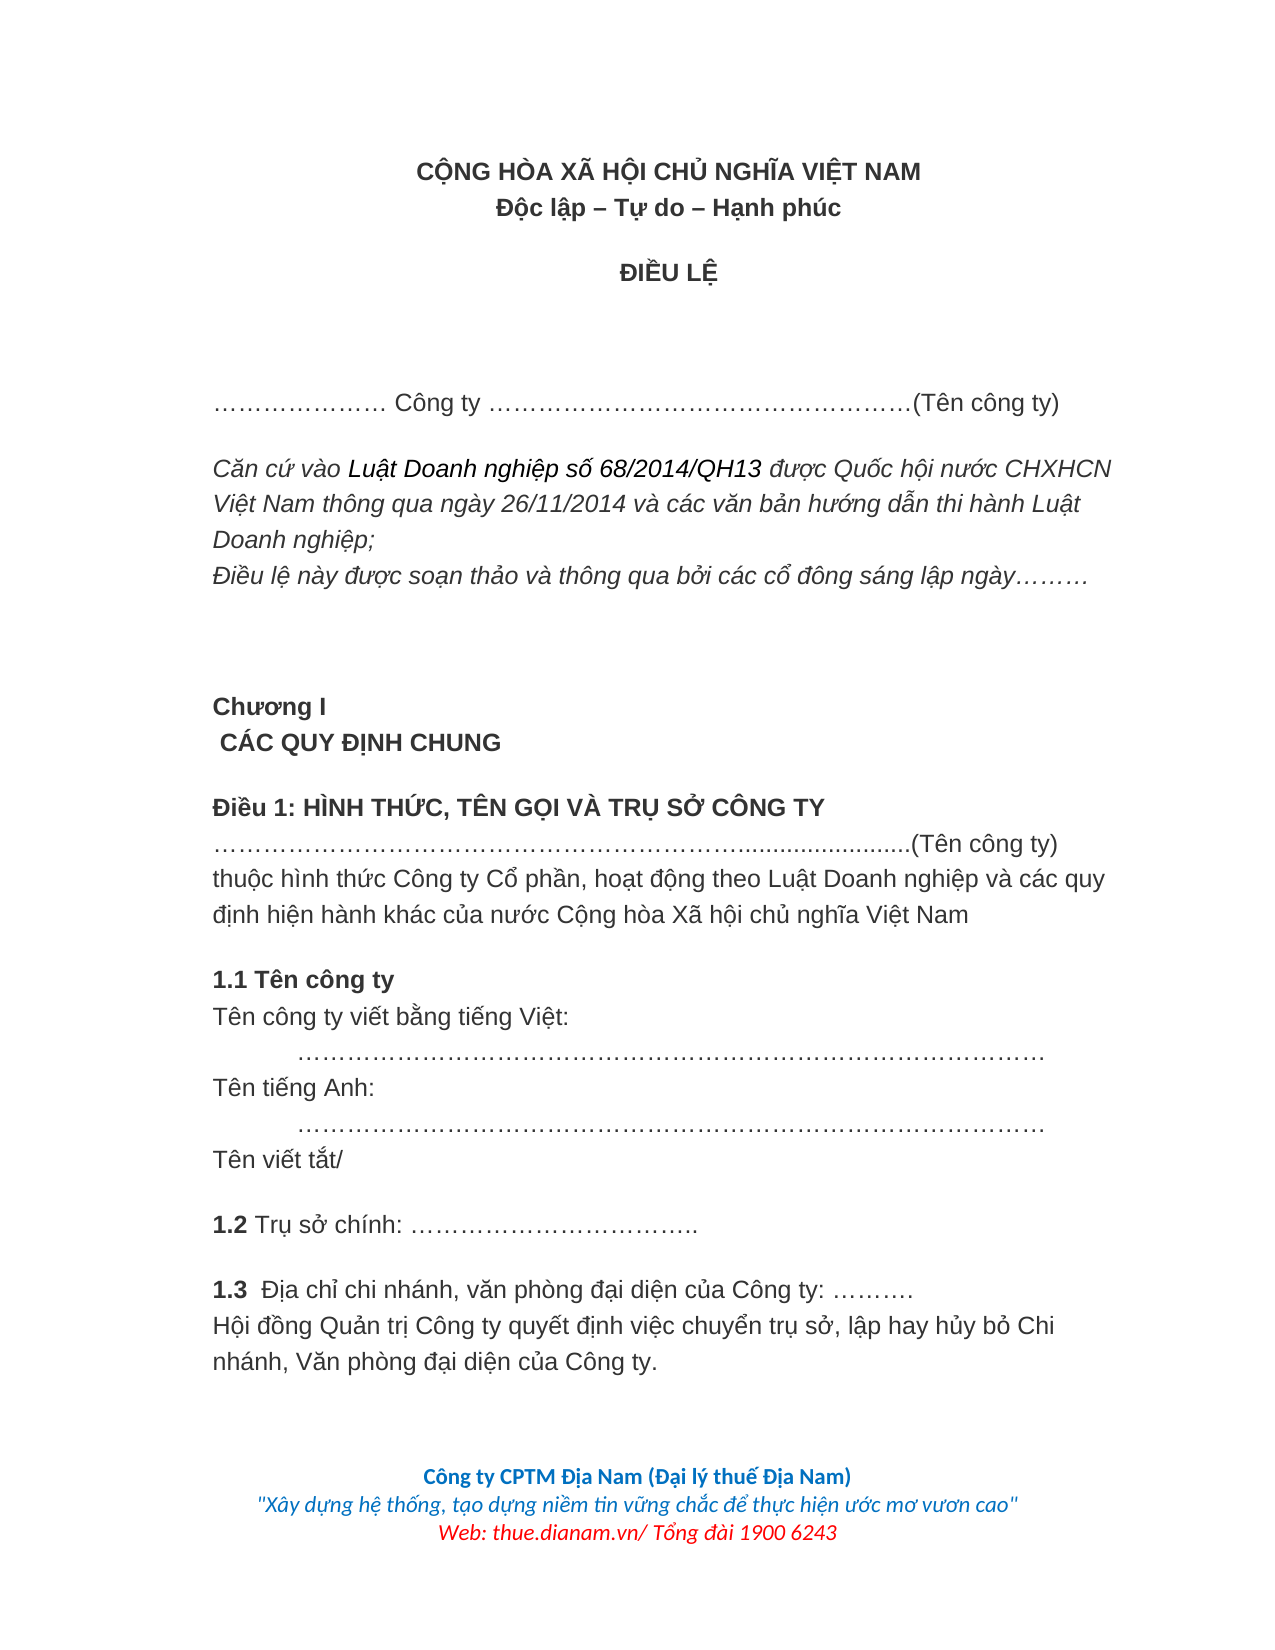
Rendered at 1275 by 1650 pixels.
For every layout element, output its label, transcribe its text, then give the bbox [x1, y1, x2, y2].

text Điều 1: HÌNH THỨC, TÊN GỌI VÀ TRỤ SỞ CÔNG TY ……………………………………………………….........................(Tên công ty) thuộc hình thức Công ty Cổ phần, hoạt động theo Luật Doanh nghiệp và các quy định hiện hành khác của nước Cộng hòa Xã hội chủ nghĩa Việt Nam [212, 785, 1125, 929]
text 1.2 Trụ sở chính: …………………………….. [212, 1203, 1125, 1239]
text ĐIỀU LỆ [212, 251, 1125, 287]
text CỘNG HÒA XÃ HỘI CHỦ NGHĨA VIỆT NAM Độc lập – Tự do – Hạnh phúc [212, 150, 1125, 222]
text Căn cứ vào Luật Doanh nghiệp số 68/2014/QH13 được Quốc hội nước CHXHCN Việt Nam thông qua ngày 26/11/2014 và các văn bản hướng dẫn thi hành Luật Doanh nghiệp; Điều lệ này được soạn thảo và thông qua bởi các cổ đông sáng lập ngày……… [212, 446, 1125, 590]
text 1.3 Địa chỉ chi nhánh, văn phòng đại diện của Công ty: ………. Hội đồng Quản trị Công ty quyết định việc chuyển trụ sở, lập hay hủy bỏ Chi nhánh, Văn phòng đại diện của Công ty. [212, 1268, 1125, 1376]
text Chương I CÁC QUY ĐỊNH CHUNG [212, 684, 1125, 756]
text ………………… Công ty ……………………………………………(Tên công ty) [212, 381, 1125, 417]
text 1.1 Tên công ty Tên công ty viết bằng tiếng Việt: ……………………………………………………………………………… Tên tiếng Anh: ……………………………………………………………………………… Tên viết tắt/ [212, 958, 1125, 1174]
